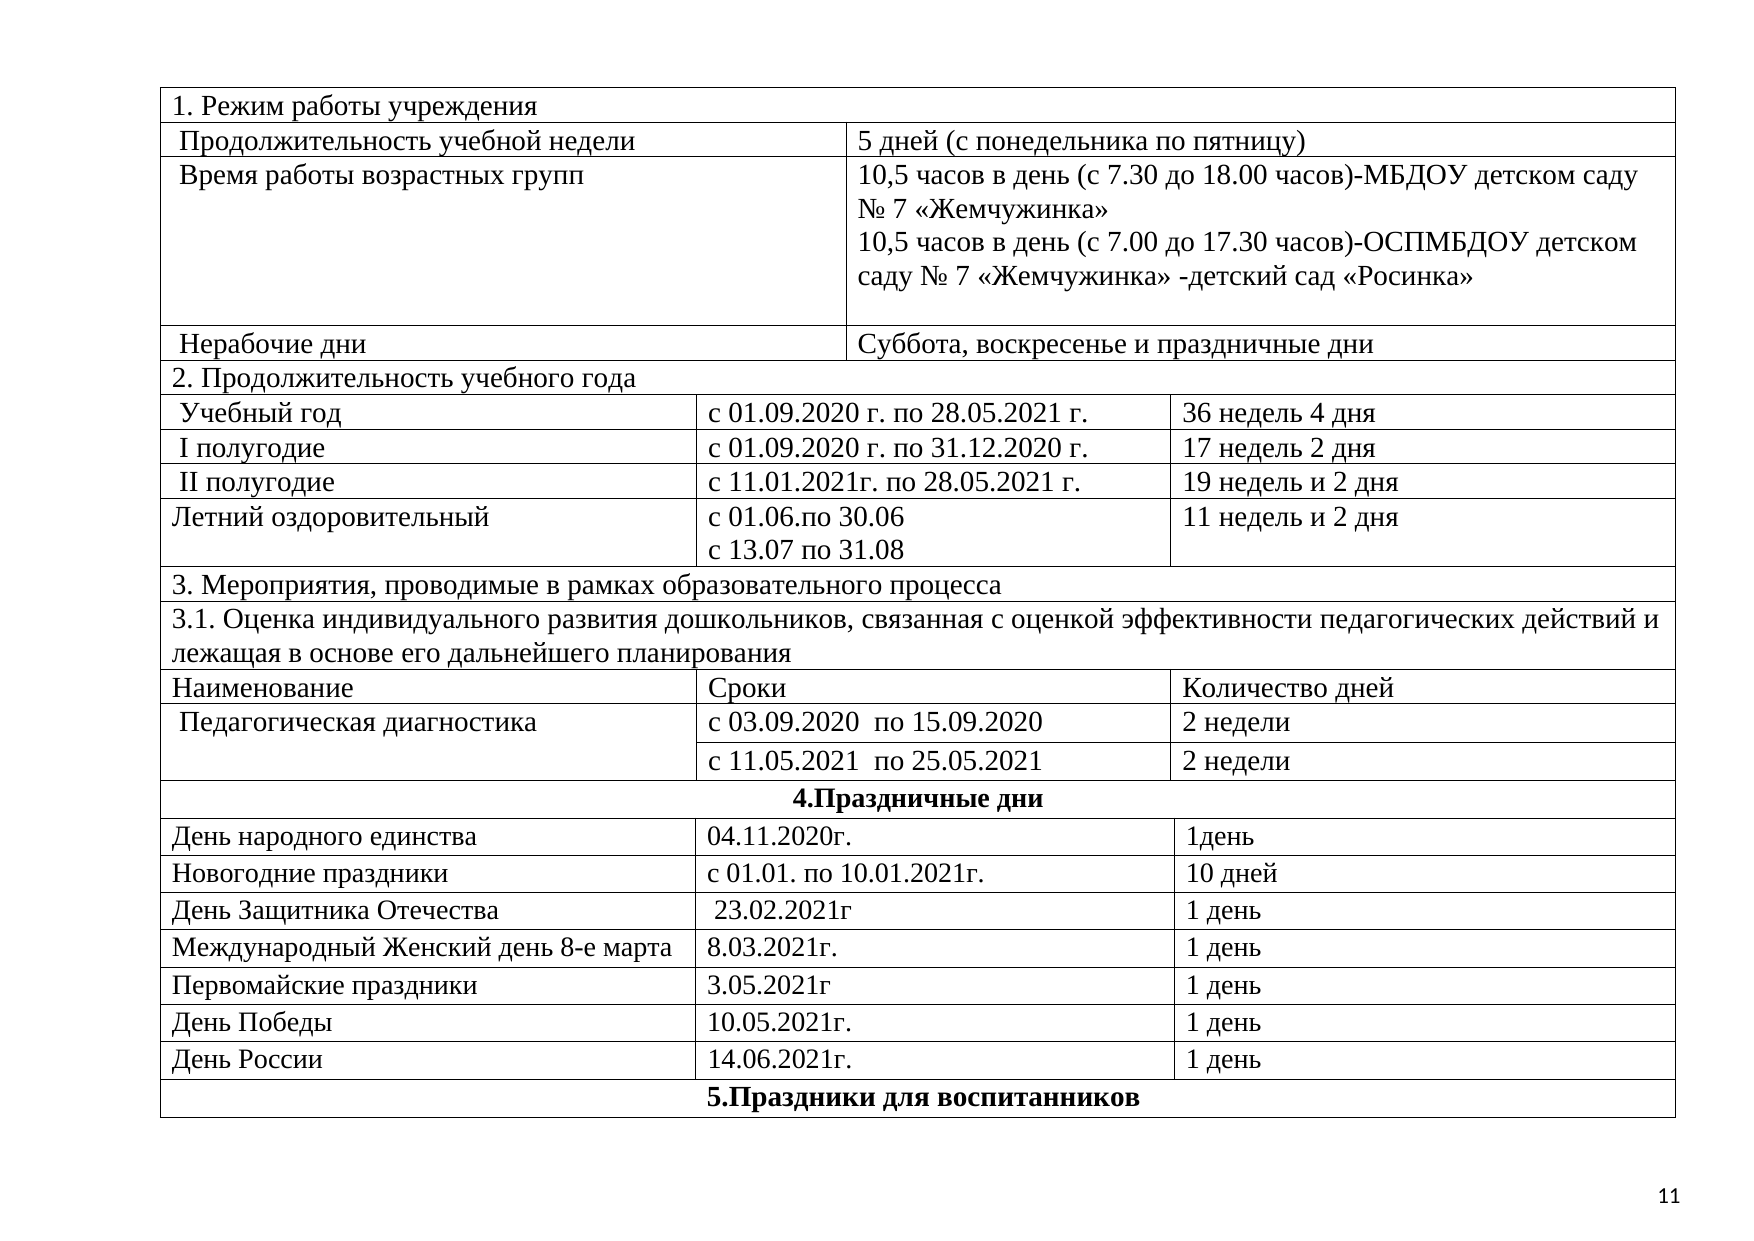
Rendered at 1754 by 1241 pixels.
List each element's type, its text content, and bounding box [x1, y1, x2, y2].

table_cell Количество дней [1171, 670, 1675, 703]
table_cell 23.02.2021г [696, 893, 1174, 929]
table_cell День России [161, 1042, 695, 1078]
table_cell 1 день [1175, 930, 1675, 967]
table_cell Международный Женский день 8-е марта [161, 930, 695, 967]
table_cell 3.05.2021г [696, 968, 1174, 1004]
table_cell 1день [1175, 819, 1675, 855]
table_cell 1 день [1175, 1005, 1675, 1041]
table_cell 11 недель и 2 дня [1171, 499, 1675, 566]
table_cell Наименование [161, 670, 696, 703]
table_cell 5 дней (с понедельника по пятницу) [847, 123, 1675, 156]
table_cell Педагогическая диагностика [161, 704, 696, 780]
table_cell Суббота, воскресенье и праздничные дни [847, 326, 1675, 359]
table_header 1. Режим работы учреждения [161, 88, 1675, 122]
table_cell II полугодие [161, 464, 696, 498]
table_cell 1 день [1175, 893, 1675, 929]
table_cell 2 недели [1171, 704, 1675, 742]
table_cell Продолжительность учебной недели [161, 123, 846, 156]
table_cell 36 недель 4 дня [1171, 395, 1675, 429]
table_cell 1 день [1175, 1042, 1675, 1078]
table_cell с 01.06.по 30.06 с 13.07 по 31.08 [697, 499, 1170, 566]
table_cell День Защитника Отечества [161, 893, 695, 929]
table_cell Учебный год [161, 395, 696, 429]
table_cell День Победы [161, 1005, 695, 1041]
table_cell 10.05.2021г. [696, 1005, 1174, 1041]
table_cell 14.06.2021г. [696, 1042, 1174, 1078]
table_cell с 01.09.2020 г. по 28.05.2021 г. [697, 395, 1170, 429]
table_cell 4.Праздничные дни [161, 781, 1675, 817]
table_cell Сроки [697, 670, 1170, 703]
table_cell Время работы возрастных групп [161, 157, 846, 325]
table_cell 2. Продолжительность учебного года [161, 361, 1675, 394]
table_cell 1 день [1175, 968, 1675, 1004]
table_cell 10,5 часов в день (с 7.30 до 18.00 часов)-МБДОУ детском саду № 7 «Жемчужинка» 10,5 часов в день (с 7.00 до 17.30 часов)-ОСПМБДОУ детском саду № 7 «Жемчужинка» -детский сад «Росинка» [847, 157, 1675, 325]
table_cell Новогодние праздники [161, 856, 695, 892]
table_cell День народного единства [161, 819, 695, 855]
table_cell 19 недель и 2 дня [1171, 464, 1675, 498]
table_cell 2 недели [1171, 743, 1675, 780]
table_cell 5.Праздники для воспитанников [161, 1080, 1675, 1117]
table_cell 04.11.2020г. [696, 819, 1174, 855]
table_cell с 11.01.2021г. по 28.05.2021 г. [697, 464, 1170, 498]
table_cell 17 недель 2 дня [1171, 430, 1675, 463]
table_cell Первомайские праздники [161, 968, 695, 1004]
table_cell с 01.09.2020 г. по 31.12.2020 г. [697, 430, 1170, 463]
table_cell Нерабочие дни [161, 326, 846, 359]
table_cell с 01.01. по 10.01.2021г. [696, 856, 1174, 892]
table_cell 8.03.2021г. [696, 930, 1174, 967]
table_cell Летний оздоровительный [161, 499, 696, 566]
table_cell 3. Мероприятия, проводимые в рамках образовательного процесса [161, 567, 1675, 601]
table_cell 3.1. Оценка индивидуального развития дошкольников, связанная с оценкой эффективности педагогических действий и лежащая в основе его дальнейшего планирования [161, 602, 1675, 669]
table_cell с 11.05.2021 по 25.05.2021 [697, 743, 1170, 780]
table_cell I полугодие [161, 430, 696, 463]
table_cell 10 дней [1175, 856, 1675, 892]
table_cell с 03.09.2020 по 15.09.2020 [697, 704, 1170, 742]
